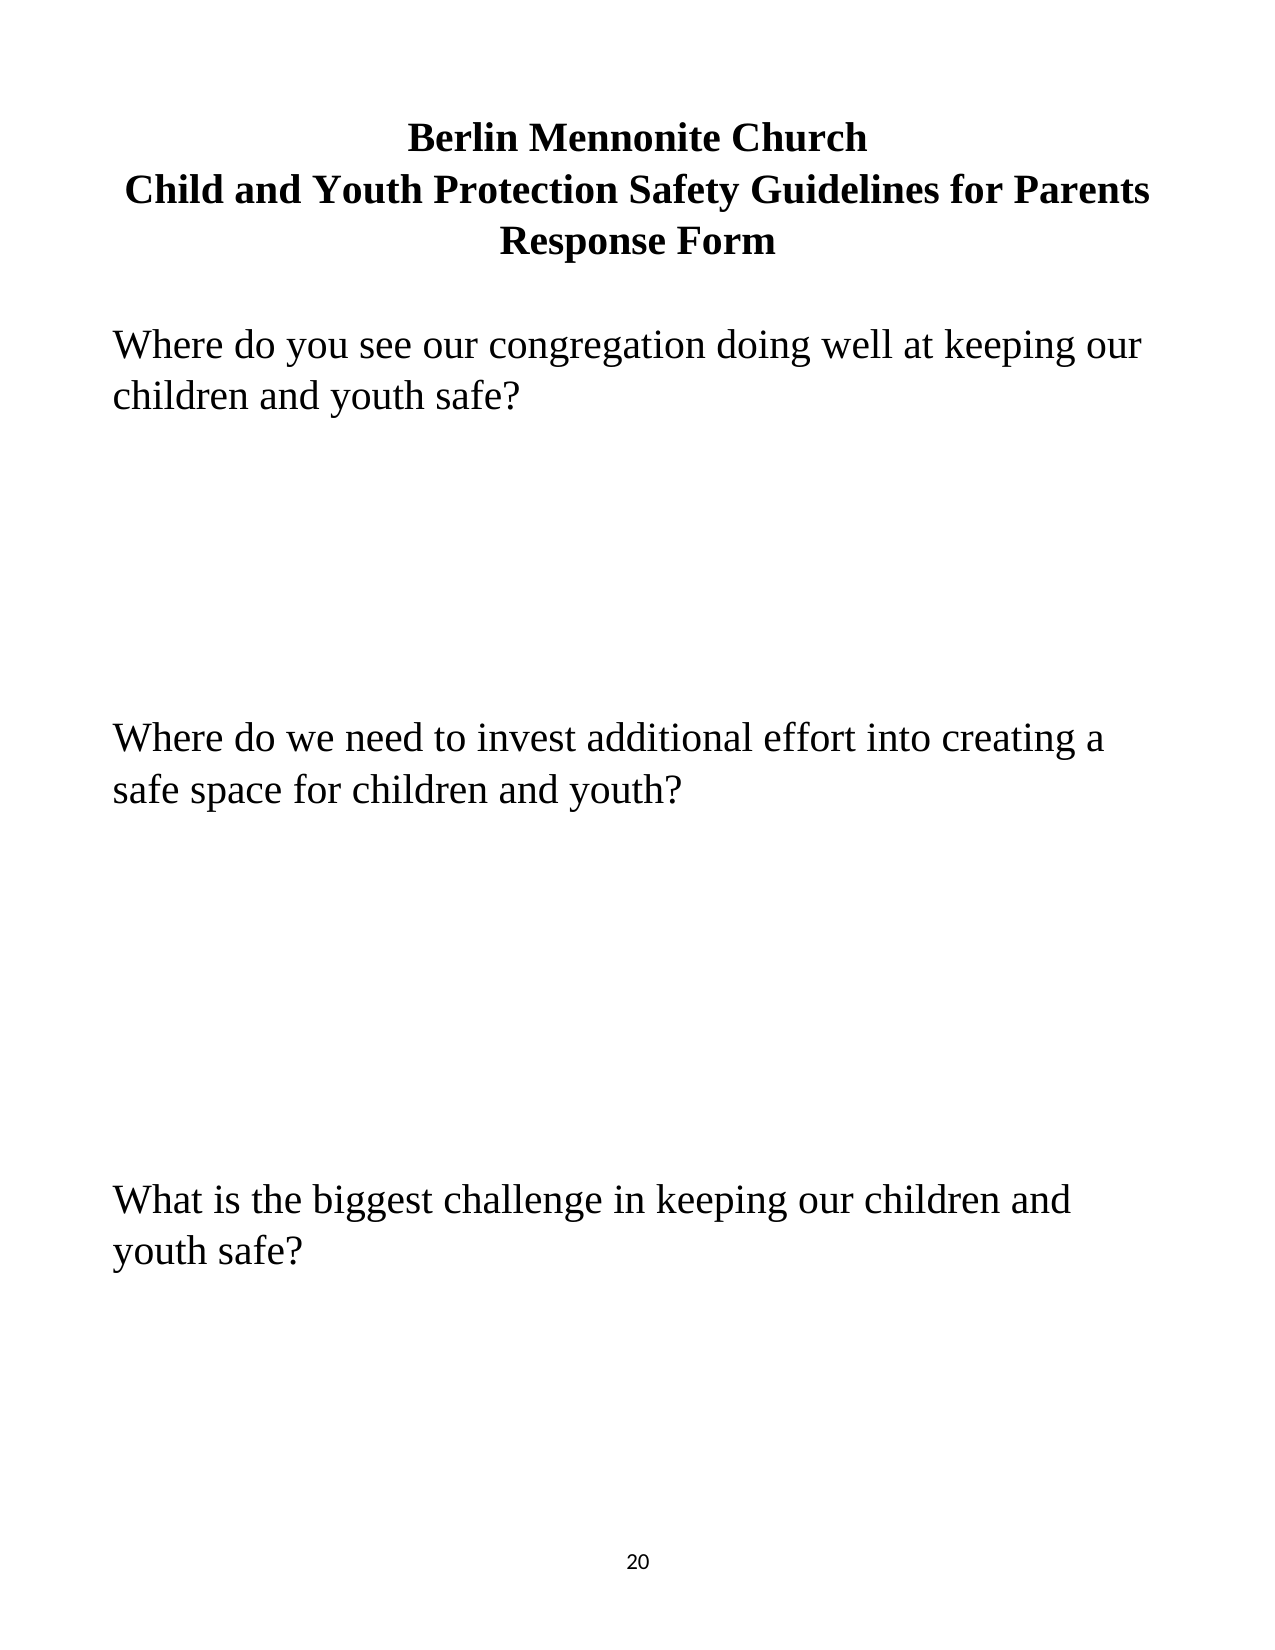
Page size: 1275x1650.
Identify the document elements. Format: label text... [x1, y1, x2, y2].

text Where do we need to invest additional effort into creating a safe space for children and youth? [112, 712, 1162, 812]
text Response Form [112, 216, 1162, 264]
text What is the biggest challenge in keeping our children and youth safe? [112, 1174, 1162, 1274]
text Where do you see our congregation doing well at keeping our children and youth safe? [112, 319, 1162, 419]
text Berlin Mennonite Church [112, 112, 1162, 160]
text Child and Youth Protection Safety Guidelines for Parents [112, 164, 1162, 212]
